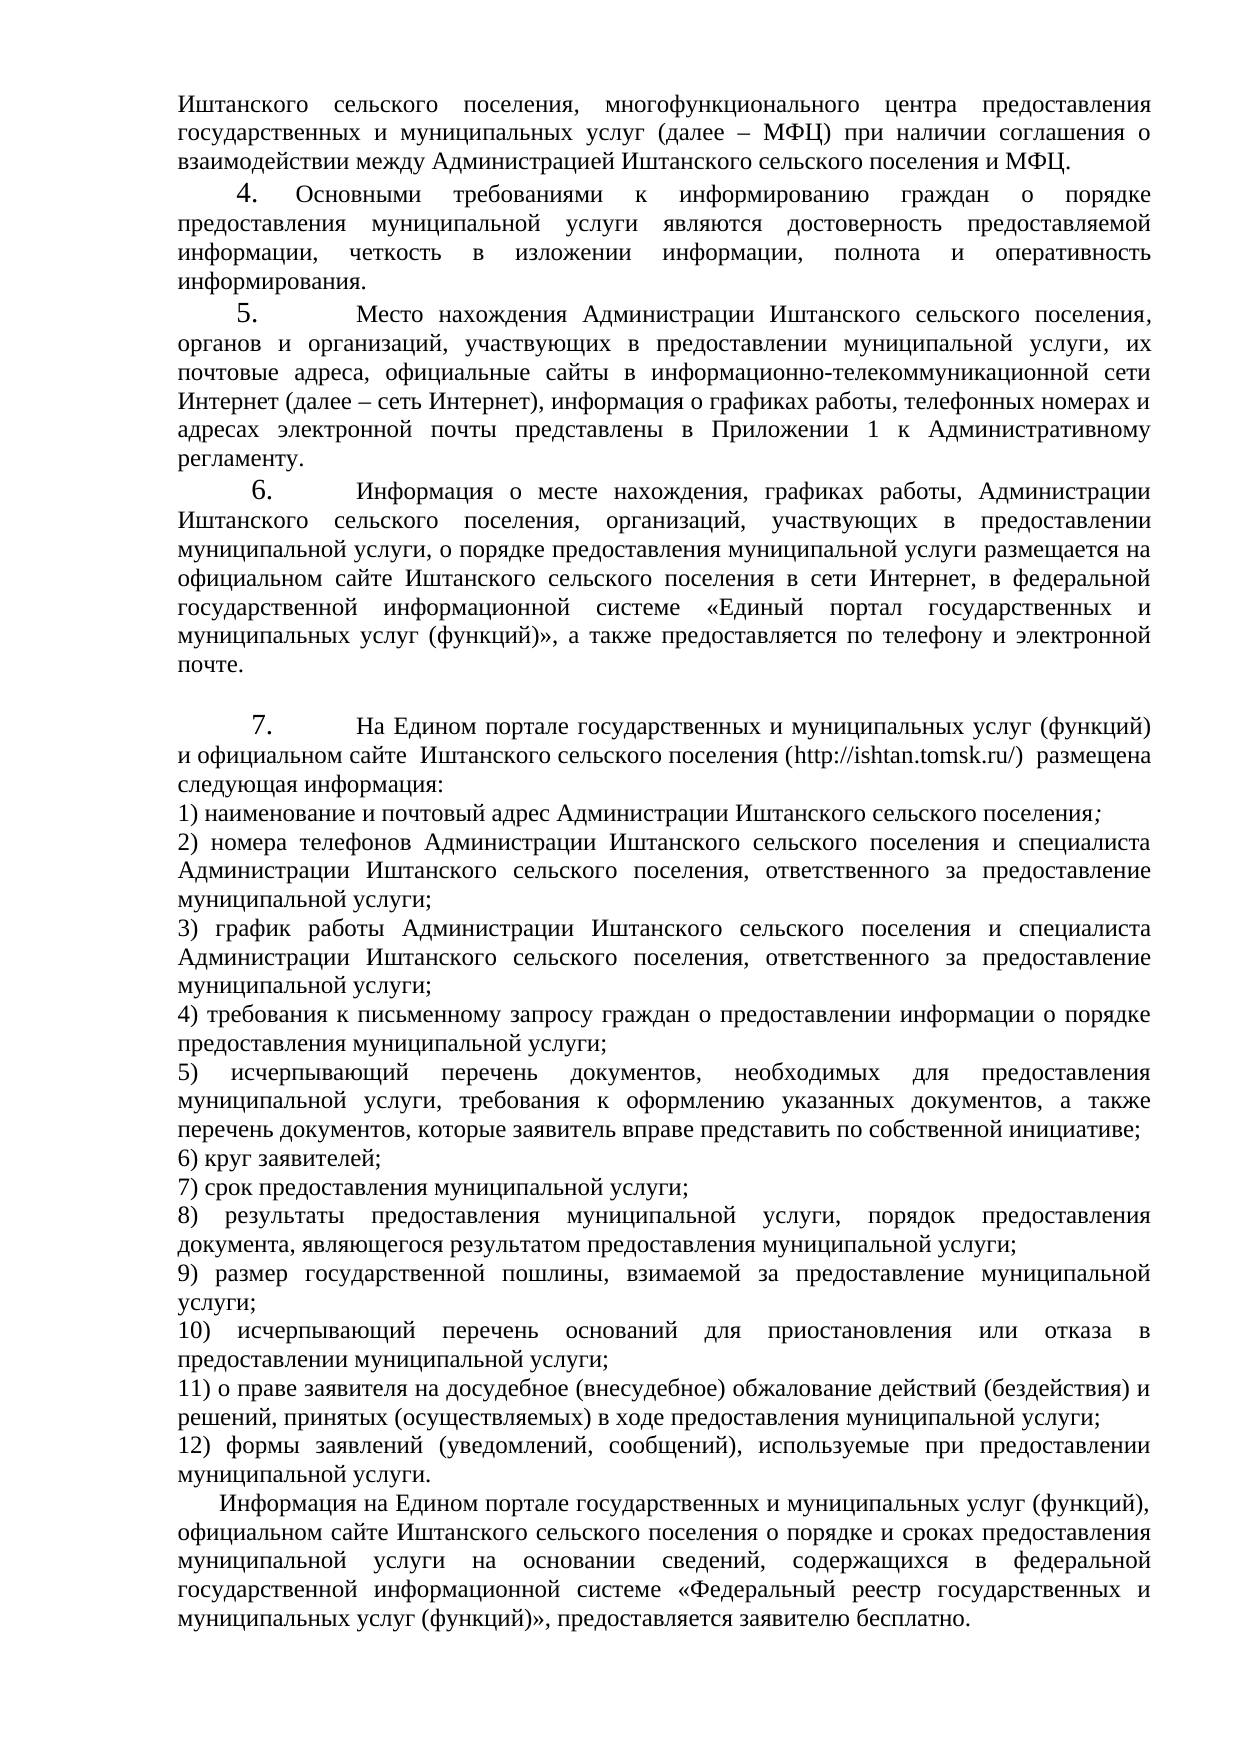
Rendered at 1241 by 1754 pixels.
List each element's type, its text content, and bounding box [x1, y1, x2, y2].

list Основными требованиями к информированию граждан о порядке предоставления муниципальной услуги являются достоверность предоставляемой информации, четкость в изложении информации, полнота и оперативность информирования. [177, 175, 1152, 295]
list Место нахождения Администрации Иштанского сельского поселения, органов и организаций, участвующих в предоставлении муниципальной услуги, их почтовые адреса, официальные сайты в информационно-телекоммуникационной сети Интернет (далее – сеть Интернет), информация о графиках работы, телефонных номерах и адресах электронной почты представлены в Приложении 1 к Административному регламенту. [177, 295, 1152, 472]
list Информация о месте нахождения, графиках работы, Администрации Иштанского сельского поселения, организаций, участвующих в предоставлении муниципальной услуги, о порядке предоставления муниципальной услуги размещается на официальном сайте Иштанского сельского поселения в сети Интернет, в федеральной государственной информационной системе «Единый портал государственных и муниципальных услуг (функций)», а также предоставляется по телефону и электронной почте. [177, 472, 1152, 678]
text 9) размер государственной пошлины, взимаемой за предоставление муниципальной услуги; [177, 1258, 1152, 1315]
text 1) наименование и почтовый адрес Администрации Иштанского сельского поселения; [177, 798, 1152, 827]
text Информация на Едином портале государственных и муниципальных услуг (функций), официальном сайте Иштанского сельского поселения о порядке и сроках предоставления муниципальной услуги на основании сведений, содержащихся в федеральной государственной информационной системе «Федеральный реестр государственных и муниципальных услуг (функций)», предоставляется заявителю бесплатно. [177, 1488, 1152, 1632]
text 4) требования к письменному запросу граждан о предоставлении информации о порядке предоставления муниципальной услуги; [177, 999, 1152, 1057]
text 12) формы заявлений (уведомлений, сообщений), используемые при предоставлении муниципальной услуги. [177, 1430, 1152, 1488]
text 8) результаты предоставления муниципальной услуги, порядок предоставления документа, являющегося результатом предоставления муниципальной услуги; [177, 1200, 1152, 1258]
text 2) номера телефонов Администрации Иштанского сельского поселения и специалиста Администрации Иштанского сельского поселения, ответственного за предоставление муниципальной услуги; [177, 827, 1152, 913]
text 5) исчерпывающий перечень документов, необходимых для предоставления муниципальной услуги, требования к оформлению указанных документов, а также перечень документов, которые заявитель вправе представить по собственной инициативе; [177, 1057, 1152, 1143]
text 6) круг заявителей; [177, 1143, 1152, 1172]
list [177, 89, 1152, 175]
list На Едином портале государственных и муниципальных услуг (функций) и официальном сайте Иштанского сельского поселения (http://ishtan.tomsk.ru/) размещена следующая информация: [177, 707, 1152, 798]
text 11) о праве заявителя на досудебное (внесудебное) обжалование действий (бездействия) и решений, принятых (осуществляемых) в ходе предоставления муниципальной услуги; [177, 1373, 1152, 1430]
text 7) срок предоставления муниципальной услуги; [177, 1172, 1152, 1200]
text 3) график работы Администрации Иштанского сельского поселения и специалиста Администрации Иштанского сельского поселения, ответственного за предоставление муниципальной услуги; [177, 913, 1152, 999]
text 10) исчерпывающий перечень оснований для приостановления или отказа в предоставлении муниципальной услуги; [177, 1315, 1152, 1373]
